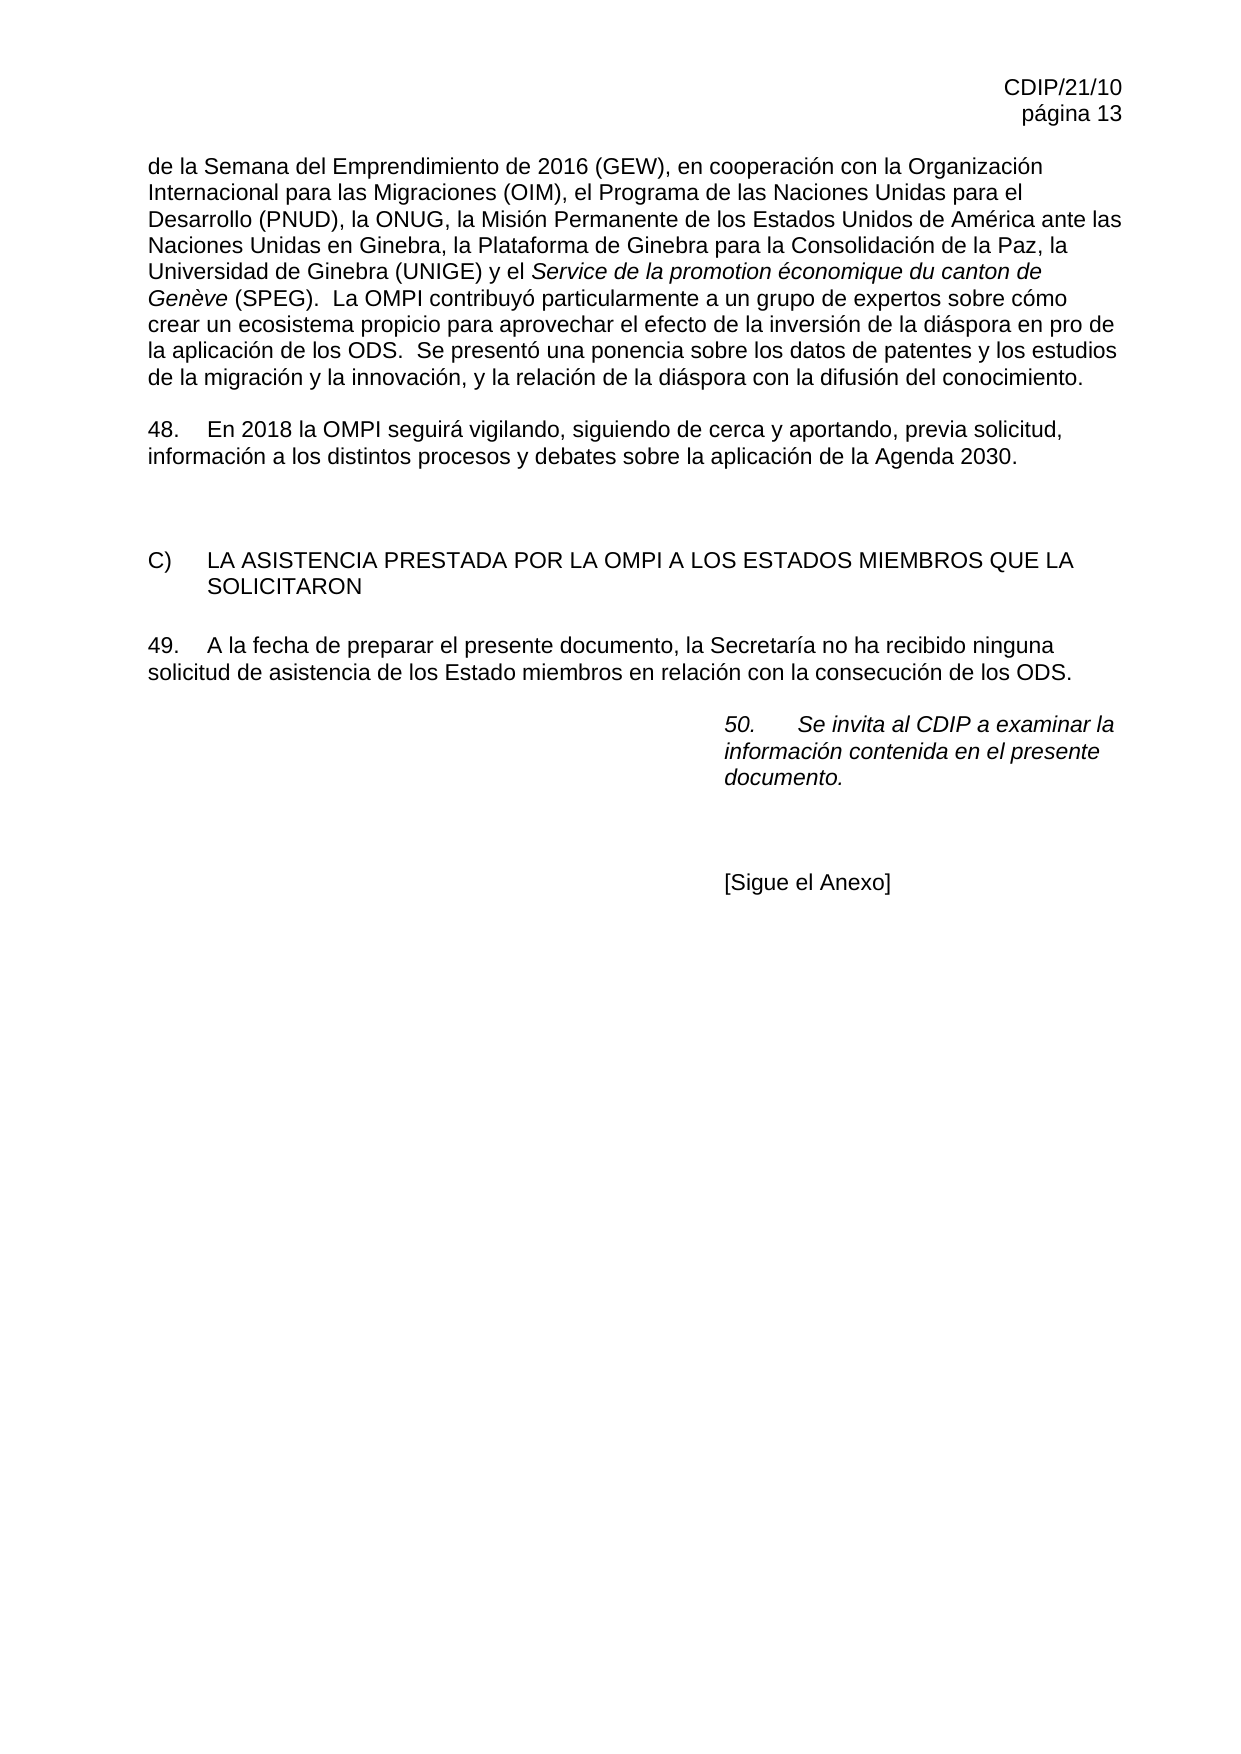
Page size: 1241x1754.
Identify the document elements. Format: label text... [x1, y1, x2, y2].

text 50. Se invita al CDIP a examinar la información contenida en el presente documento. [724, 711, 1122, 790]
text 49. A la fecha de preparar el presente documento, la Secretaría no ha recibido ninguna solicitud de asistencia de los Estado miembros en relación con la consecución de los ODS. [148, 632, 1122, 685]
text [148, 153, 1122, 390]
text 48. En 2018 la OMPI seguirá vigilando, siguiendo de cerca y aportando, previa solicitud, información a los distintos procesos y debates sobre la aplicación de la Agenda 2030. [148, 416, 1122, 469]
subtitle c) La asistencia prestada por la OMPI a los Estados miembros que la solicitaron [148, 547, 1122, 599]
text [Sigue el Anexo] [724, 869, 1122, 896]
